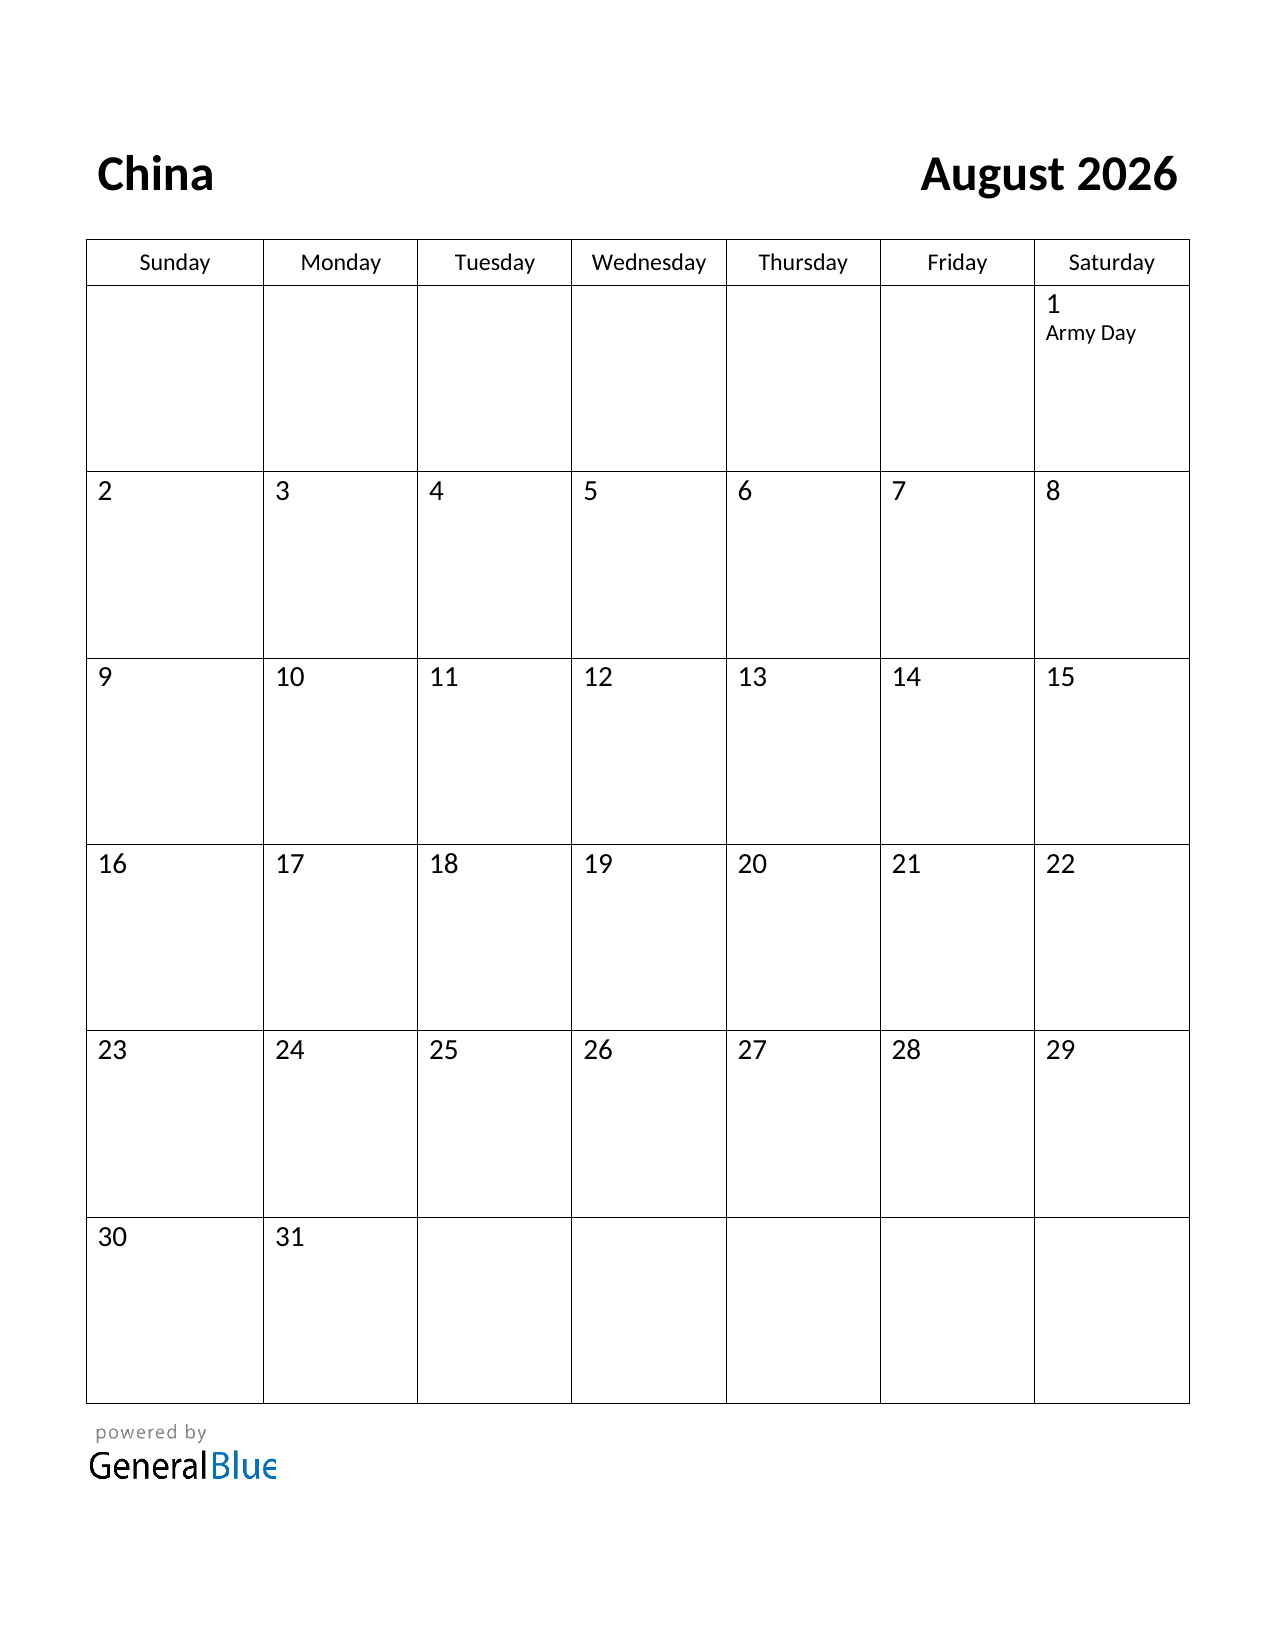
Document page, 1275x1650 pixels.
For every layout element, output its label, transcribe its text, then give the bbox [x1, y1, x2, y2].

table_cell [727, 286, 880, 318]
table_cell 30 [87, 1218, 263, 1250]
table_cell [572, 318, 726, 471]
table_cell 28 [881, 1031, 1034, 1064]
table_cell 26 [572, 1031, 726, 1064]
table_cell 3 [264, 472, 417, 504]
table_cell [727, 1250, 880, 1403]
table_cell [572, 286, 726, 318]
table_cell [418, 1250, 571, 1403]
table_cell [881, 286, 1034, 318]
table_cell [418, 1064, 571, 1217]
table_cell [87, 318, 263, 471]
table_cell 23 [87, 1031, 263, 1064]
table_cell [264, 505, 417, 657]
table_cell 29 [1035, 1031, 1189, 1064]
table_cell [881, 878, 1034, 1030]
table_cell [727, 691, 880, 844]
table_cell [727, 1064, 880, 1217]
table_cell Friday [881, 240, 1034, 284]
table_cell [87, 286, 263, 318]
table_cell [572, 1218, 726, 1250]
table_cell [572, 878, 726, 1030]
table_cell [727, 878, 880, 1030]
table_cell [264, 1250, 417, 1403]
table_cell [87, 505, 263, 657]
table_cell [572, 505, 726, 657]
table_cell [264, 1064, 417, 1217]
table_header China [86, 105, 572, 239]
table_cell 8 [1035, 472, 1189, 504]
table_cell 9 [87, 659, 263, 691]
table_cell [418, 878, 571, 1030]
table_cell [1035, 878, 1189, 1030]
table_cell [418, 286, 571, 318]
table_cell [1035, 1064, 1189, 1217]
table_cell [727, 505, 880, 657]
table_cell [881, 1250, 1034, 1403]
table_cell 24 [264, 1031, 417, 1064]
table_cell Tuesday [418, 240, 571, 284]
table_cell [264, 286, 417, 318]
table_cell [418, 1218, 571, 1250]
table_cell [418, 691, 571, 844]
table_cell 12 [572, 659, 726, 691]
table_cell Saturday [1035, 240, 1189, 284]
table_cell [87, 1064, 263, 1217]
table_cell 7 [881, 472, 1034, 504]
table_cell [87, 1250, 263, 1403]
table_cell [727, 1218, 880, 1250]
table_cell 25 [418, 1031, 571, 1064]
table_cell 2 [87, 472, 263, 504]
table_cell [87, 878, 263, 1030]
table_cell [881, 318, 1034, 471]
table_cell 1 [1035, 286, 1189, 318]
table_cell 15 [1035, 659, 1189, 691]
table_cell [418, 505, 571, 657]
table_cell [881, 1218, 1034, 1250]
table_cell Wednesday [572, 240, 726, 284]
table_cell 20 [727, 845, 880, 877]
table_cell 5 [572, 472, 726, 504]
table_cell [881, 691, 1034, 844]
table_cell 10 [264, 659, 417, 691]
table_cell 6 [727, 472, 880, 504]
table_cell [572, 1064, 726, 1217]
table_cell [727, 318, 880, 471]
table_cell [418, 318, 571, 471]
table_cell Monday [264, 240, 417, 284]
table_cell 13 [727, 659, 880, 691]
table_cell 18 [418, 845, 571, 877]
table_cell [1035, 1218, 1189, 1250]
table_cell [86, 1404, 1189, 1502]
table_cell Thursday [727, 240, 880, 284]
table_cell [264, 318, 417, 471]
table_cell 4 [418, 472, 571, 504]
table_cell [572, 691, 726, 844]
table_cell 19 [572, 845, 726, 877]
table_cell 27 [727, 1031, 880, 1064]
table_cell 16 [87, 845, 263, 877]
table_cell 14 [881, 659, 1034, 691]
table_cell [1035, 691, 1189, 844]
table_cell [881, 1064, 1034, 1217]
table_cell [881, 505, 1034, 657]
table_cell [264, 878, 417, 1030]
table_cell 11 [418, 659, 571, 691]
table_header August 2026 [572, 105, 1189, 239]
table_cell 17 [264, 845, 417, 877]
picture [88, 1421, 276, 1484]
table_cell 21 [881, 845, 1034, 877]
table_cell [572, 1250, 726, 1403]
table_cell Army Day [1035, 318, 1189, 471]
table_cell Sunday [87, 240, 263, 284]
table_cell 22 [1035, 845, 1189, 877]
table_cell [1035, 1250, 1189, 1403]
table_cell [1035, 505, 1189, 657]
table_cell [264, 691, 417, 844]
table_cell 31 [264, 1218, 417, 1250]
table_cell [87, 691, 263, 844]
